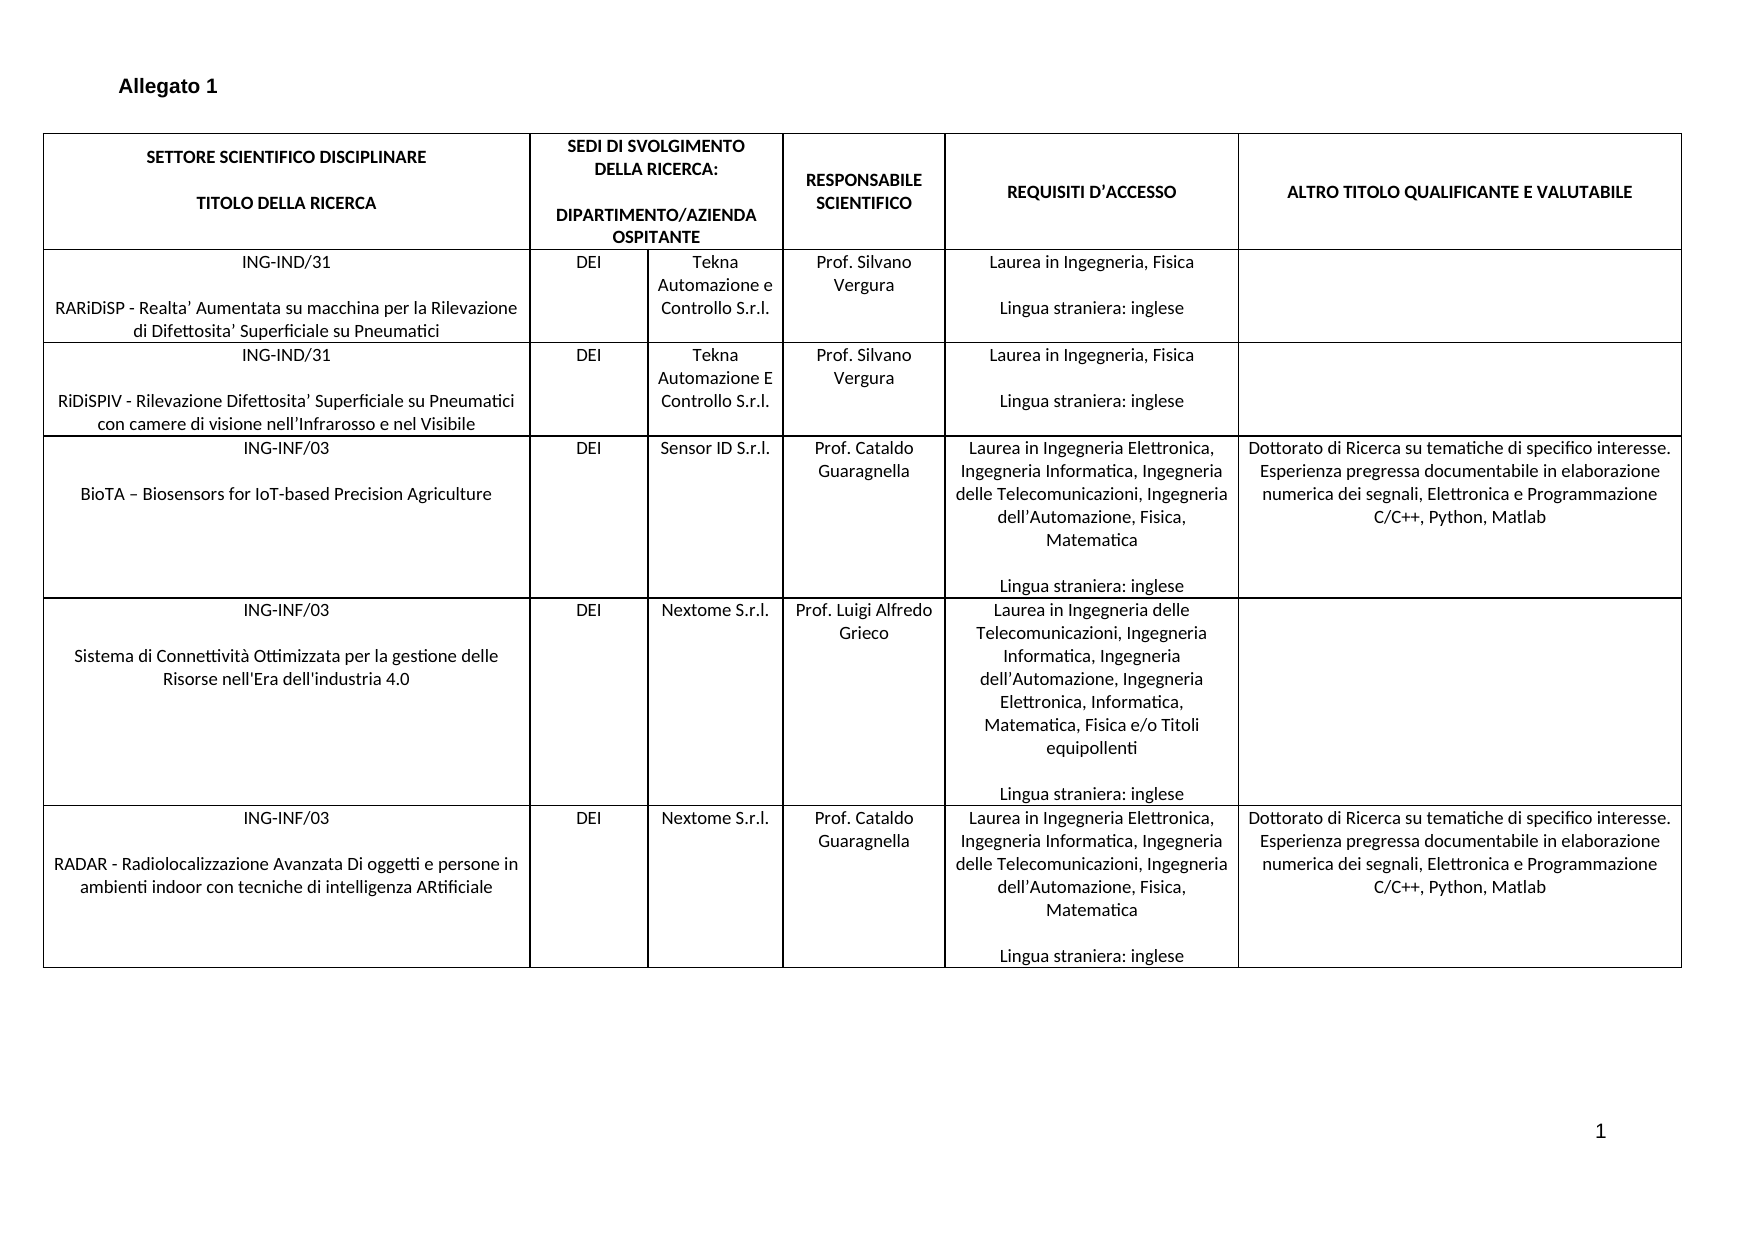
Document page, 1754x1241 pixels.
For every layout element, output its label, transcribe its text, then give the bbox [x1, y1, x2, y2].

table_cell ING-IND/31 RiDiSPIV - Rilevazione Difettosita’ Superficiale su Pneumatici con camere di visione nell’Infrarosso e nel Visibile [44, 343, 529, 435]
table_cell ING-INF/03 BioTA – Biosensors for IoT-based Precision Agriculture [44, 437, 529, 597]
table_cell [1239, 250, 1681, 342]
table_cell Sensor ID S.r.l. [649, 437, 782, 597]
table_cell Laurea in Ingegneria Elettronica, Ingegneria Informatica, Ingegneria delle Telecomunicazioni, Ingegneria dell’Automazione, Fisica, Matematica Lingua straniera: inglese [946, 806, 1238, 967]
table_cell Nextome S.r.l. [649, 599, 782, 805]
table_cell DEI [531, 250, 647, 342]
table_cell Nextome S.r.l. [649, 806, 782, 967]
table_header RESPONSABILE SCIENTIFICO [784, 134, 944, 248]
table_cell [1239, 343, 1681, 435]
table_cell Prof. Cataldo Guaragnella [784, 806, 944, 967]
table_cell ING-INF/03 Sistema di Connettività Ottimizzata per la gestione delle Risorse nell'Era dell'industria 4.0 [44, 599, 529, 805]
table_header SETTORE SCIENTIFICO DISCIPLINARE TITOLO DELLA RICERCA [44, 134, 529, 248]
table_cell Laurea in Ingegneria, Fisica Lingua straniera: inglese [946, 343, 1238, 435]
table_cell Laurea in Ingegneria delle Telecomunicazioni, Ingegneria Informatica, Ingegneria dell’Automazione, Ingegneria Elettronica, Informatica, Matematica, Fisica e/o Titoli equipollenti Lingua straniera: inglese [946, 599, 1238, 805]
table_cell Prof. Silvano Vergura [784, 250, 944, 342]
table_header ALTRO TITOLO QUALIFICANTE E VALUTABILE [1239, 134, 1681, 248]
table_header REQUISITI D’ACCESSO [946, 134, 1238, 248]
table_cell Tekna Automazione e Controllo S.r.l. [649, 250, 782, 342]
table_cell Laurea in Ingegneria Elettronica, Ingegneria Informatica, Ingegneria delle Telecomunicazioni, Ingegneria dell’Automazione, Fisica, Matematica Lingua straniera: inglese [946, 437, 1238, 597]
table_cell [1239, 599, 1681, 805]
table_cell Prof. Cataldo Guaragnella [784, 437, 944, 597]
table_cell Dottorato di Ricerca su tematiche di specifico interesse. Esperienza pregressa documentabile in elaborazione numerica dei segnali, Elettronica e Programmazione C/C++, Python, Matlab [1239, 437, 1681, 597]
table_cell Prof. Luigi Alfredo Grieco [784, 599, 944, 805]
table_cell Tekna Automazione E Controllo S.r.l. [649, 343, 782, 435]
table_cell Dottorato di Ricerca su tematiche di specifico interesse. Esperienza pregressa documentabile in elaborazione numerica dei segnali, Elettronica e Programmazione C/C++, Python, Matlab [1239, 806, 1681, 967]
table_cell DEI [531, 806, 647, 967]
table_cell ING-INF/03 RADAR - Radiolocalizzazione Avanzata Di oggetti e persone in ambienti indoor con tecniche di intelligenza ARtificiale [44, 806, 529, 967]
table_cell ING-IND/31 RARiDiSP - Realta’ Aumentata su macchina per la Rilevazione di Difettosita’ Superficiale su Pneumatici [44, 250, 529, 342]
table_cell DEI [531, 437, 647, 597]
table_cell DEI [531, 343, 647, 435]
table_header SEDI DI SVOLGIMENTO DELLA RICERCA: DIPARTIMENTO/AZIENDA OSPITANTE [531, 134, 782, 248]
table_cell DEI [531, 599, 647, 805]
table_cell Prof. Silvano Vergura [784, 343, 944, 435]
table_cell Laurea in Ingegneria, Fisica Lingua straniera: inglese [946, 250, 1238, 342]
